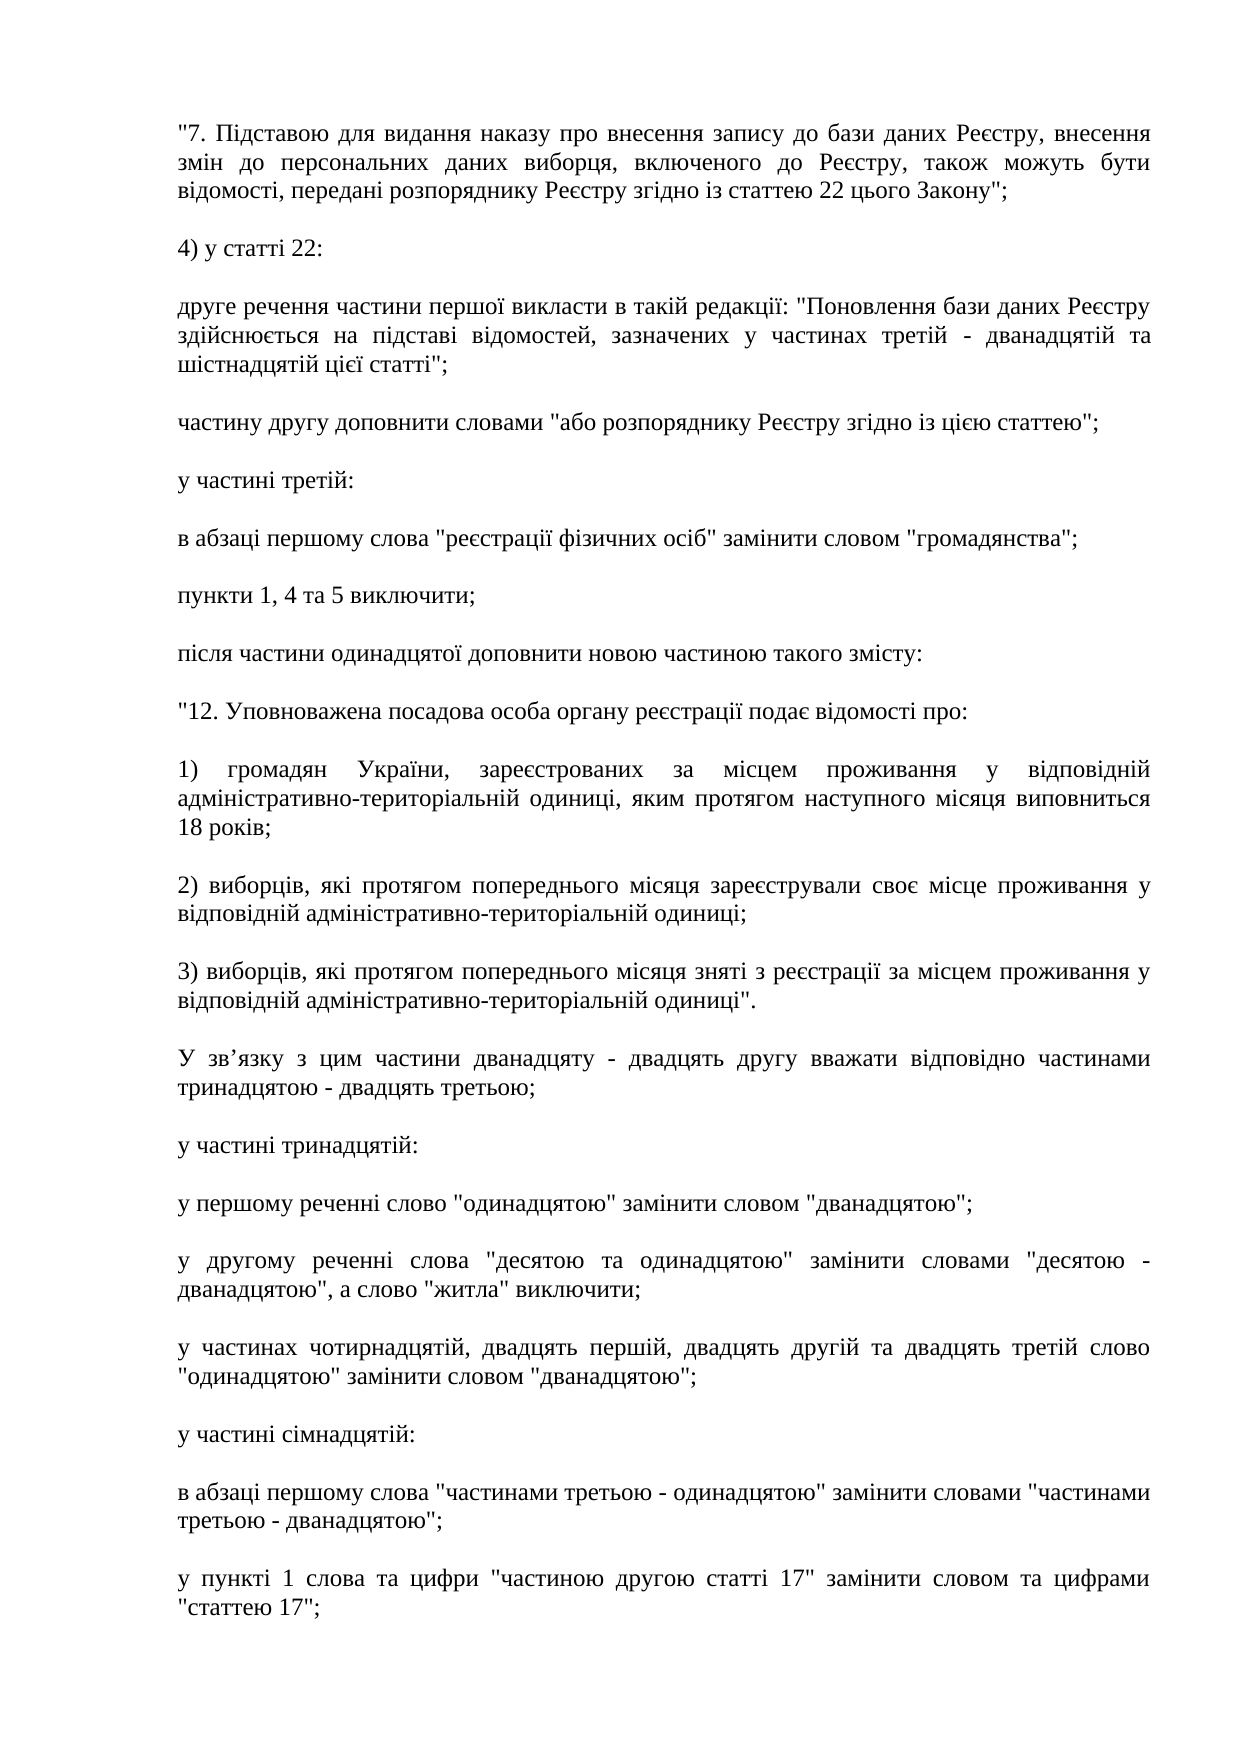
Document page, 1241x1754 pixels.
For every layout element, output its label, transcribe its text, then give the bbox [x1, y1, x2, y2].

text в абзаці першому слова "реєстрації фізичних осіб" замінити словом "громадянства"; [177, 523, 1152, 551]
text 4) у статті 22: [177, 233, 1152, 262]
text в абзаці першому слова "частинами третьою - одинадцятою" замінити словами "частинами третьою - дванадцятою"; [177, 1477, 1152, 1534]
text 3) виборців, які протягом попереднього місяця зняті з реєстрації за місцем проживання у відповідній адміністративно-територіальній одиниці". [177, 956, 1152, 1014]
text у частині сімнадцятій: [177, 1419, 1152, 1448]
text після частини одинадцятої доповнити новою частиною такого змісту: [177, 638, 1152, 667]
text "7. Підставою для видання наказу про внесення запису до бази даних Реєстру, внесення змін до персональних даних виборця, включеного до Реєстру, також можуть бути відомості, передані розпоряднику Реєстру згідно із статтею 22 цього Закону"; [177, 118, 1152, 204]
text 2) виборців, які протягом попереднього місяця зареєстрували своє місце проживання у відповідній адміністративно-територіальній одиниці; [177, 870, 1152, 927]
text "12. Уповноважена посадова особа органу реєстрації подає відомості про: [177, 696, 1152, 725]
text частину другу доповнити словами "або розпоряднику Реєстру згідно із цією статтею"; [177, 407, 1152, 436]
text у другому реченні слова "десятою та одинадцятою" замінити словами "десятою - дванадцятою", а слово "житла" виключити; [177, 1246, 1152, 1303]
text у частинах чотирнадцятій, двадцять першій, двадцять другій та двадцять третій слово "одинадцятою" замінити словом "дванадцятою"; [177, 1332, 1152, 1390]
text пункти 1, 4 та 5 виключити; [177, 581, 1152, 609]
text у пункті 1 слова та цифри "частиною другою статті 17" замінити словом та цифрами "статтею 17"; [177, 1563, 1152, 1621]
text 1) громадян України, зареєстрованих за місцем проживання у відповідній адміністративно-територіальній одиниці, яким протягом наступного місяця виповниться 18 років; [177, 754, 1152, 841]
text друге речення частини першої викласти в такій редакції: "Поновлення бази даних Реєстру здійснюється на підставі відомостей, зазначених у частинах третій - дванадцятій та шістнадцятій цієї статті"; [177, 291, 1152, 378]
text у частині тринадцятій: [177, 1130, 1152, 1158]
text У зв’язку з цим частини дванадцяту - двадцять другу вважати відповідно частинами тринадцятою - двадцять третьою; [177, 1043, 1152, 1101]
text у першому реченні слово "одинадцятою" замінити словом "дванадцятою"; [177, 1188, 1152, 1216]
text у частині третій: [177, 465, 1152, 493]
